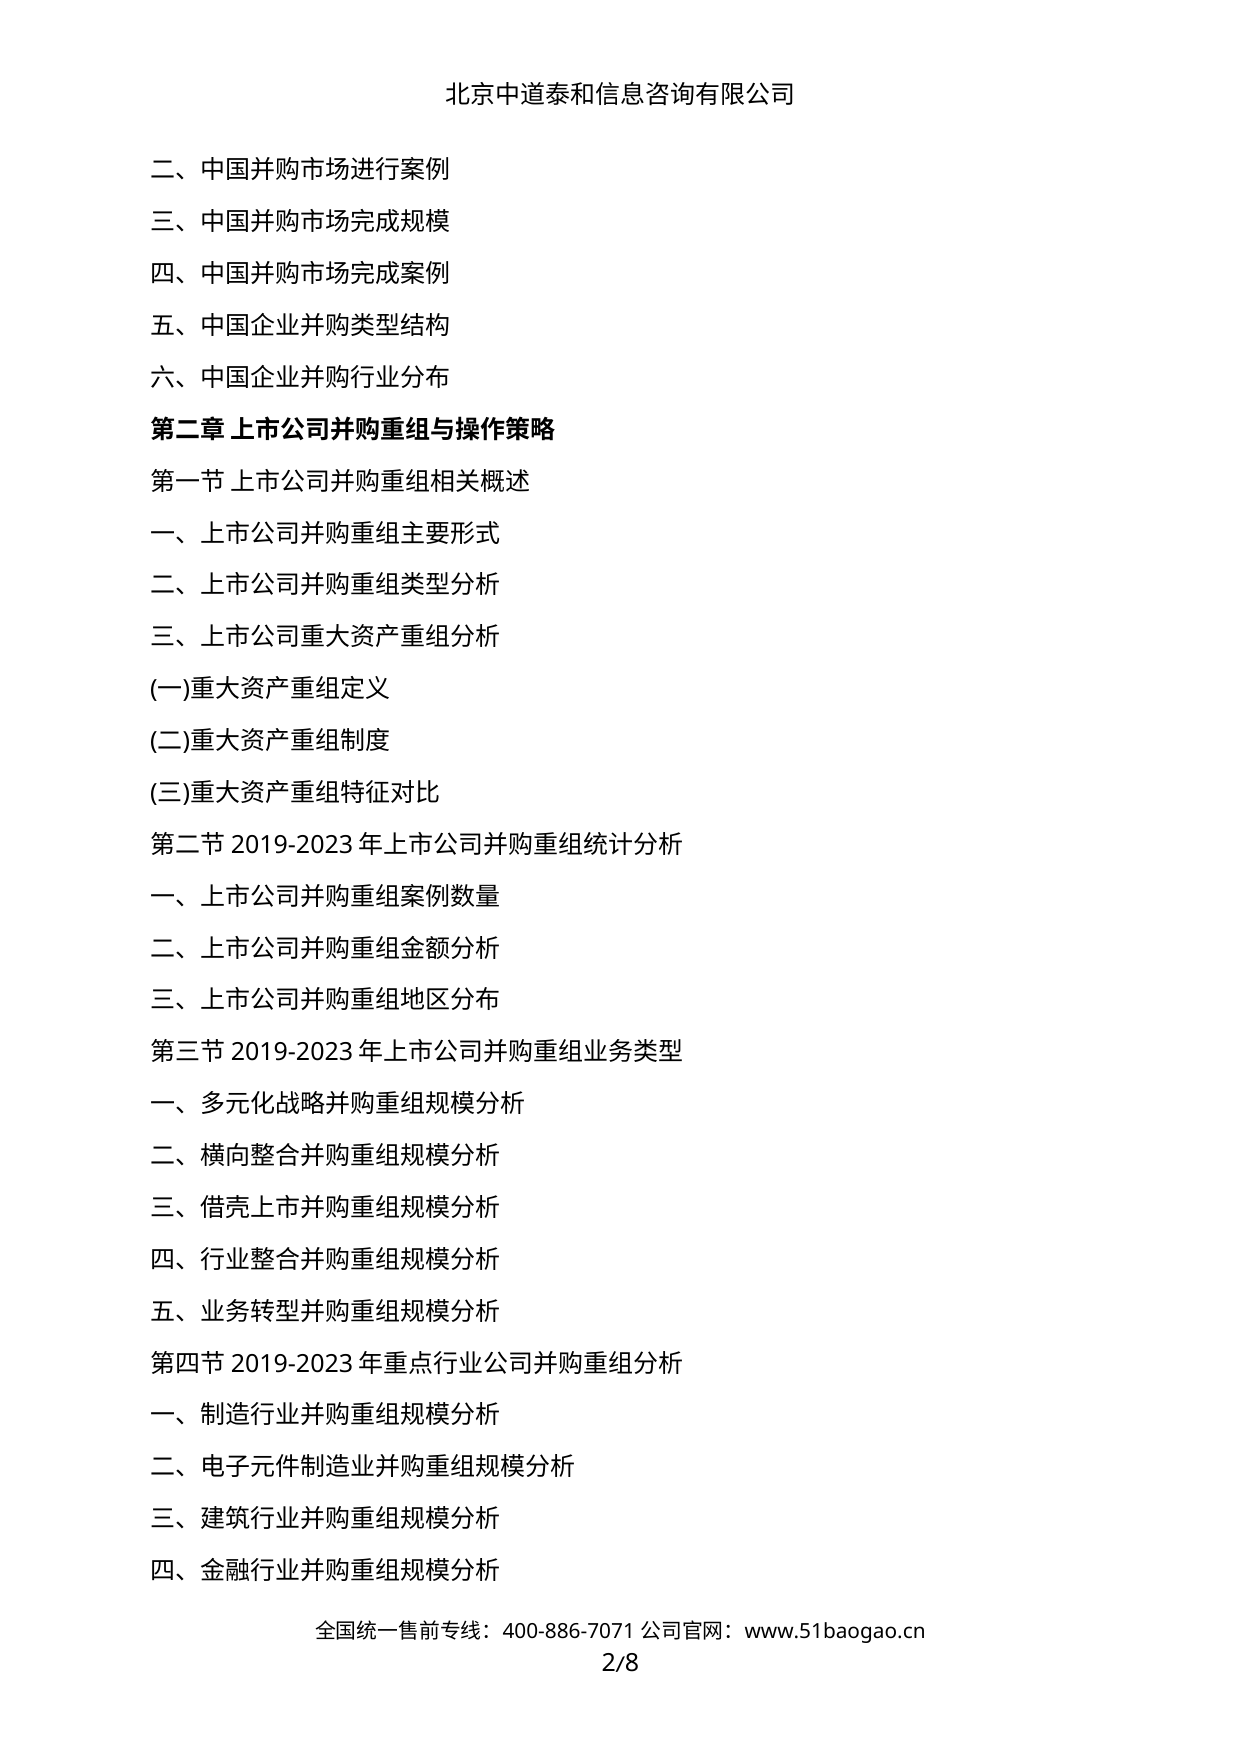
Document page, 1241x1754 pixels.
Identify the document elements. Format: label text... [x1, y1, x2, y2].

text 五、业务转型并购重组规模分析 [150, 1291, 1090, 1327]
text 一、多元化战略并购重组规模分析 [150, 1084, 1090, 1120]
text 三、中国并购市场完成规模 [150, 202, 1090, 238]
text 二、电子元件制造业并购重组规模分析 [150, 1447, 1090, 1483]
text 一、上市公司并购重组主要形式 [150, 513, 1090, 549]
text (三)重大资产重组特征对比 [150, 772, 1090, 809]
text 二、横向整合并购重组规模分析 [150, 1136, 1090, 1172]
text 二、中国并购市场进行案例 [150, 150, 1090, 186]
text 一、上市公司并购重组案例数量 [150, 876, 1090, 912]
text 五、中国企业并购类型结构 [150, 306, 1090, 342]
text 二、上市公司并购重组类型分析 [150, 565, 1090, 601]
text 四、中国并购市场完成案例 [150, 254, 1090, 290]
text 第四节 2019-2023年重点行业公司并购重组分析 [150, 1343, 1090, 1379]
text 三、上市公司重大资产重组分析 [150, 617, 1090, 653]
text 第三节 2019-2023年上市公司并购重组业务类型 [150, 1032, 1090, 1068]
text 二、上市公司并购重组金额分析 [150, 928, 1090, 964]
text (二)重大资产重组制度 [150, 721, 1090, 757]
text 第二节 2019-2023年上市公司并购重组统计分析 [150, 824, 1090, 861]
text 四、金融行业并购重组规模分析 [150, 1551, 1090, 1587]
text 一、制造行业并购重组规模分析 [150, 1395, 1090, 1431]
text (一)重大资产重组定义 [150, 669, 1090, 705]
text 第二章 上市公司并购重组与操作策略 [150, 409, 1090, 446]
text 六、中国企业并购行业分布 [150, 357, 1090, 394]
text 三、借壳上市并购重组规模分析 [150, 1187, 1090, 1224]
text 三、建筑行业并购重组规模分析 [150, 1499, 1090, 1535]
text 第一节 上市公司并购重组相关概述 [150, 461, 1090, 497]
text 四、行业整合并购重组规模分析 [150, 1239, 1090, 1276]
text 三、上市公司并购重组地区分布 [150, 980, 1090, 1016]
